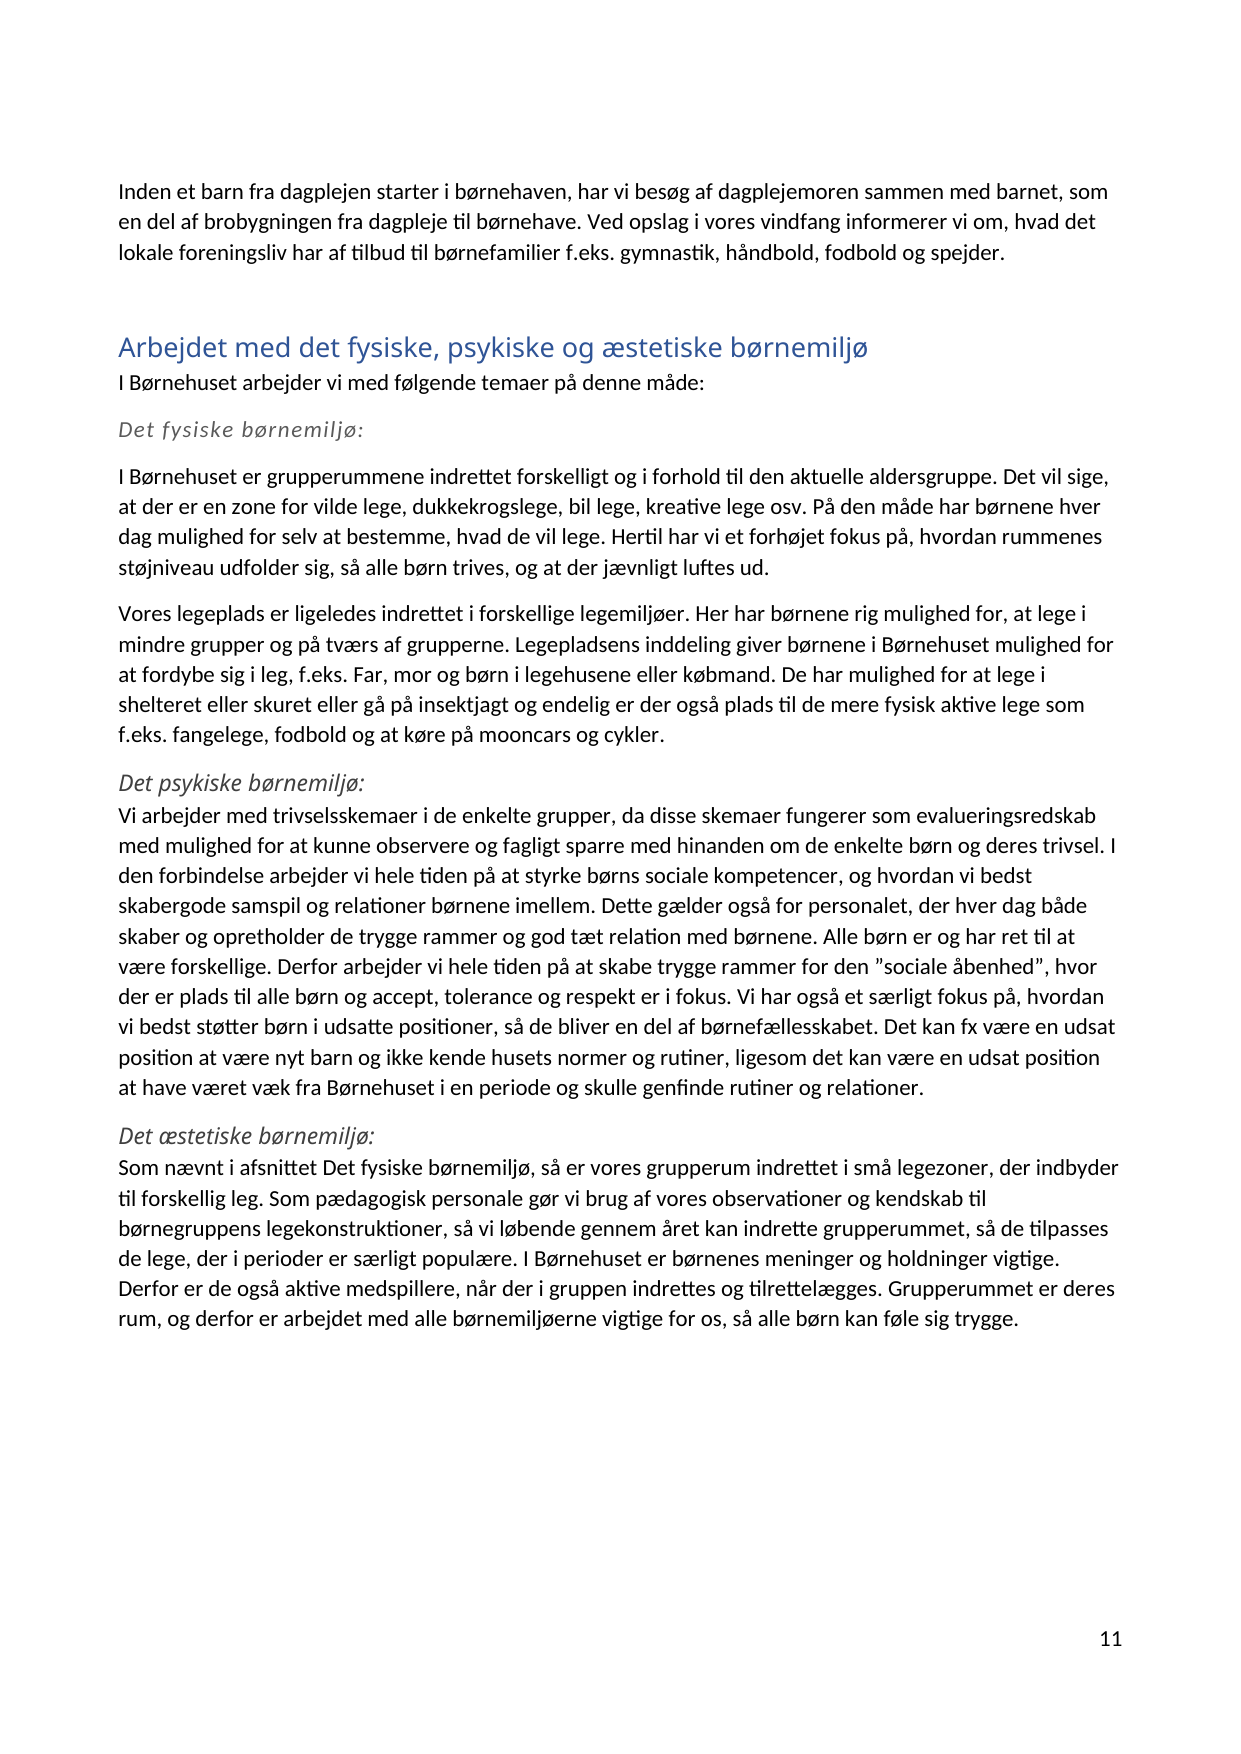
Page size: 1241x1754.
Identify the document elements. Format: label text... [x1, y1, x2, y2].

subtitle Det æstetiske børnemiljø: [118, 1120, 1122, 1151]
text Vores legeplads er ligeledes indrettet i forskellige legemiljøer. Her har børnene rig mulighed for, at lege i mindre grupper og på tværs af grupperne. Legepladsens inddeling giver børnene i Børnehuset mulighed for at fordybe sig i leg, f.eks. Far, mor og børn i legehusene eller købmand. De har mulighed for at lege i shelteret eller skuret eller gå på insektjagt og endelig er der også plads til de mere fysisk aktive lege som f.eks. fangelege, fodbold og at køre på mooncars og cykler. [118, 599, 1122, 748]
text I Børnehuset er grupperummene indrettet forskelligt og i forhold til den aktuelle aldersgruppe. Det vil sige, at der er en zone for vilde lege, dukkekrogslege, bil lege, kreative lege osv. På den måde har børnene hver dag mulighed for selv at bestemme, hvad de vil lege. Hertil har vi et forhøjet fokus på, hvordan rummenes støjniveau udfolder sig, så alle børn trives, og at der jævnligt luftes ud. [118, 462, 1122, 581]
subtitle Det psykiske børnemiljø: [118, 767, 1122, 798]
text I Børnehuset arbejder vi med følgende temaer på denne måde: [118, 368, 1122, 396]
text Som nævnt i afsnittet Det fysiske børnemiljø, så er vores grupperum indrettet i små legezoner, der indbyder til forskellig leg. Som pædagogisk personale gør vi brug af vores observationer og kendskab til børnegruppens legekonstruktioner, så vi løbende gennem året kan indrette grupperummet, så de tilpasses de lege, der i perioder er særligt populære. I Børnehuset er børnenes meninger og holdninger vigtige. Derfor er de også aktive medspillere, når der i gruppen indrettes og tilrettelægges. Grupperummet er deres rum, og derfor er arbejdet med alle børnemiljøerne vigtige for os, så alle børn kan føle sig trygge. [118, 1153, 1122, 1332]
subtitle Arbejdet med det fysiske, psykiske og æstetiske børnemiljø [118, 328, 1122, 365]
text Vi arbejder med trivselsskemaer i de enkelte grupper, da disse skemaer fungerer som evalueringsredskab med mulighed for at kunne observere og fagligt sparre med hinanden om de enkelte børn og deres trivsel. I den forbindelse arbejder vi hele tiden på at styrke børns sociale kompetencer, og hvordan vi bedst skabergode samspil og relationer børnene imellem. Dette gælder også for personalet, der hver dag både skaber og opretholder de trygge rammer og god tæt relation med børnene. Alle børn er og har ret til at være forskellige. Derfor arbejder vi hele tiden på at skabe trygge rammer for den ”sociale åbenhed”, hvor der er plads til alle børn og accept, tolerance og respekt er i fokus. Vi har også et særligt fokus på, hvordan vi bedst støtter børn i udsatte positioner, så de bliver en del af børnefællesskabet. Det kan fx være en udsat position at være nyt barn og ikke kende husets normer og rutiner, ligesom det kan være en udsat position at have været væk fra Børnehuset i en periode og skulle genfinde rutiner og relationer. [118, 801, 1122, 1101]
text Inden et barn fra dagplejen starter i børnehaven, har vi besøg af dagplejemoren sammen med barnet, som en del af brobygningen fra dagpleje til børnehave. Ved opslag i vores vindfang informerer vi om, hvad det lokale foreningsliv har af tilbud til børnefamilier f.eks. gymnastik, håndbold, fodbold og spejder. [118, 177, 1122, 266]
subtitle Det fysiske børnemiljø: [118, 415, 1122, 443]
